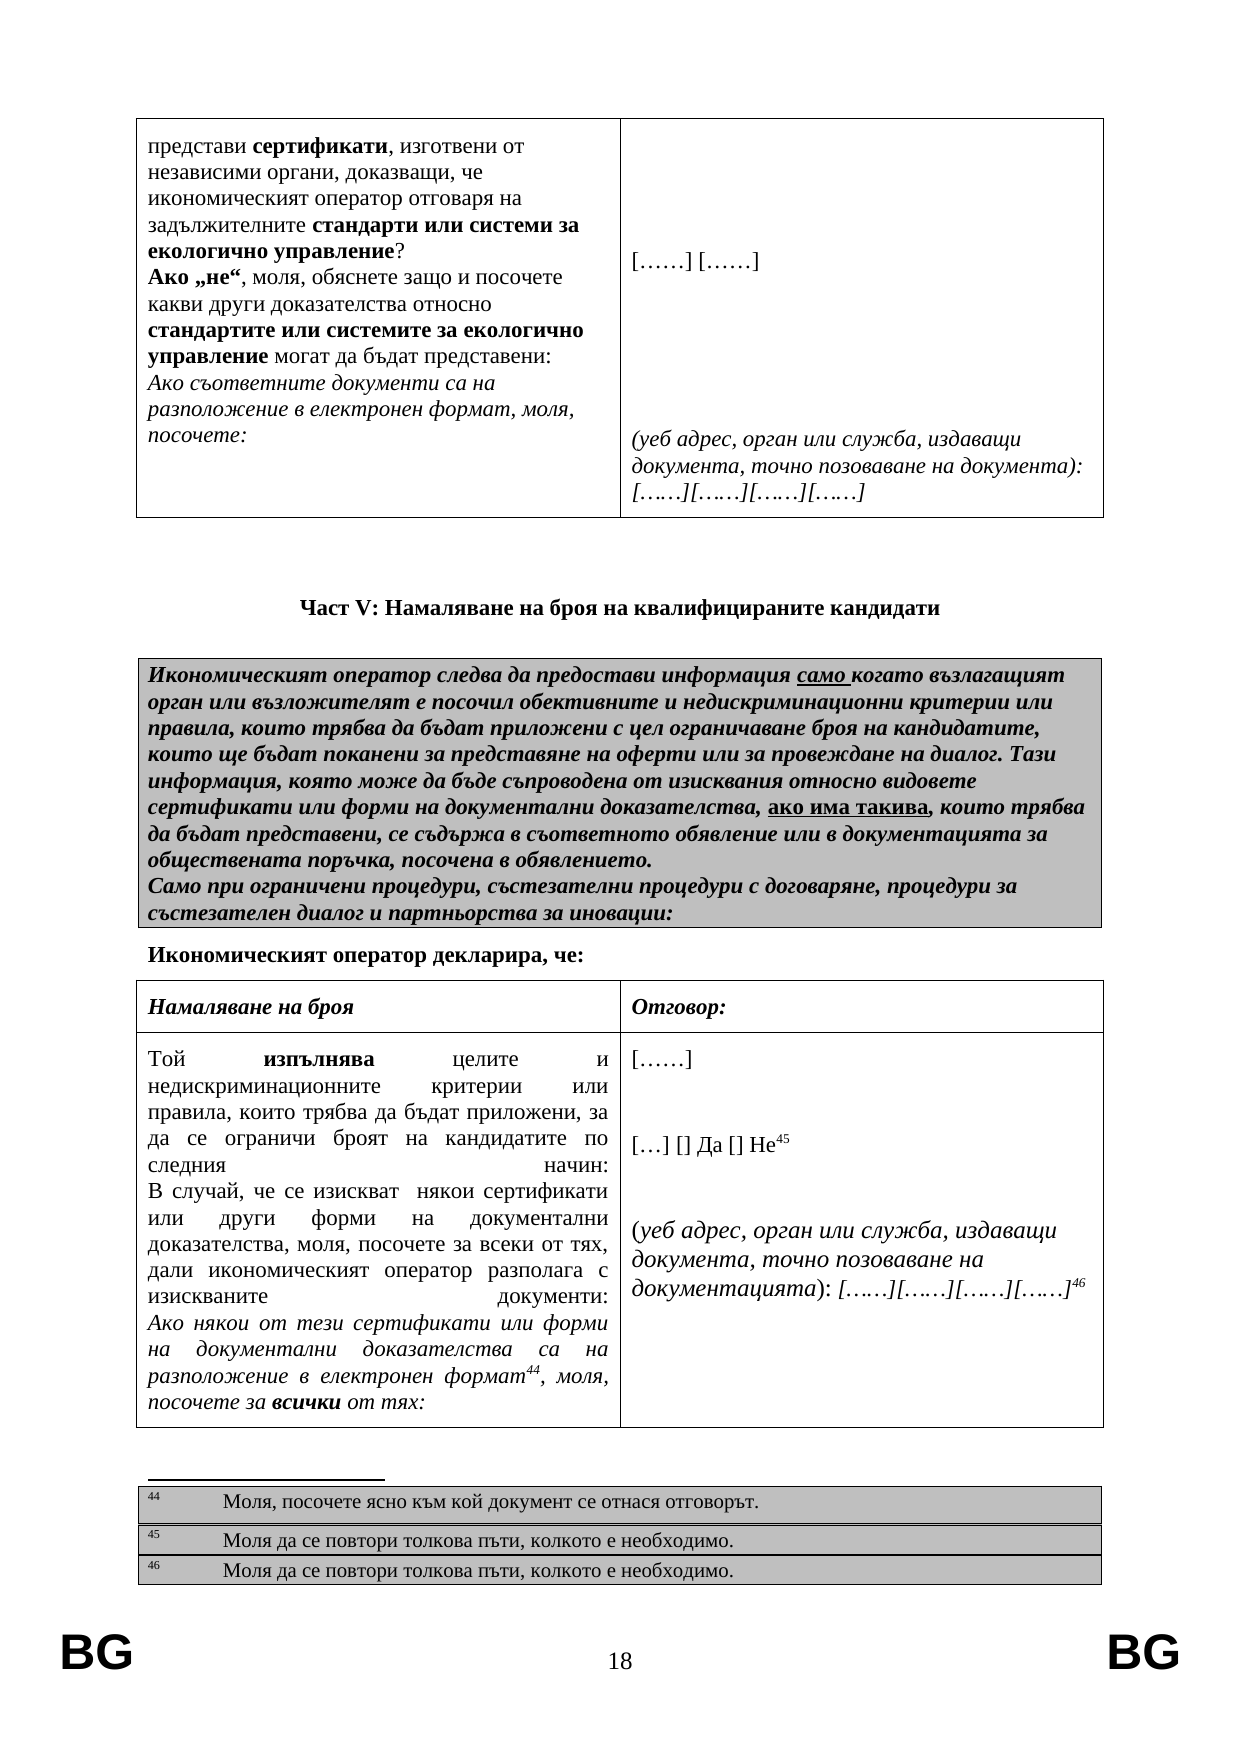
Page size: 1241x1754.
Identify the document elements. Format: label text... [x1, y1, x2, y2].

text Икономическият оператор декларира, че: [148, 941, 1093, 967]
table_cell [621, 119, 1103, 517]
title Част V: Намаляване на броя на квалифицираните кандидати [148, 594, 1093, 621]
table_cell [……] […] [] Да [] Не (уеб адрес, орган или служба, издаващи документа, точно позоваване на документацията): [……][……][……][……] [621, 1033, 1103, 1427]
table_header Намаляване на броя [137, 981, 620, 1032]
table_cell Той изпълнява целите и недискриминационните критерии или правила, които трябва да бъдат приложени, за да се ограничи броят на кандидатите по следния начин: В случай, че се изискват някои сертификати или други форми на документални доказателства, моля, посочете за всеки от тях, дали икономическият оператор разполага с изискваните документи: Ако някои от тези сертификати или форми на документални доказателства са на разположение в електронен формат, моля, посочете за всички от тях: [137, 1033, 620, 1427]
table_header Отговор: [621, 981, 1103, 1032]
text Икономическият оператор следва да предостави информация само когато възлагащият орган или възложителят е посочил обективните и недискриминационни критерии или правила, които трябва да бъдат приложени с цел ограничаване броя на кандидатите, които ще бъдат поканени за представяне на оферти или за провеждане на диалог. Тази информация, която може да бъде съпроводена от изисквания относно видовете сертификати или форми на документални доказателства, ако има такива, които трябва да бъдат представени, се съдържа в съответното обявление или в документацията за обществената поръчка, посочена в обявлението. Само при ограничени процедури, състезателни процедури с договаряне, процедури за състезателен диалог и партньорства за иновации: [139, 659, 1101, 927]
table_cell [137, 119, 620, 517]
